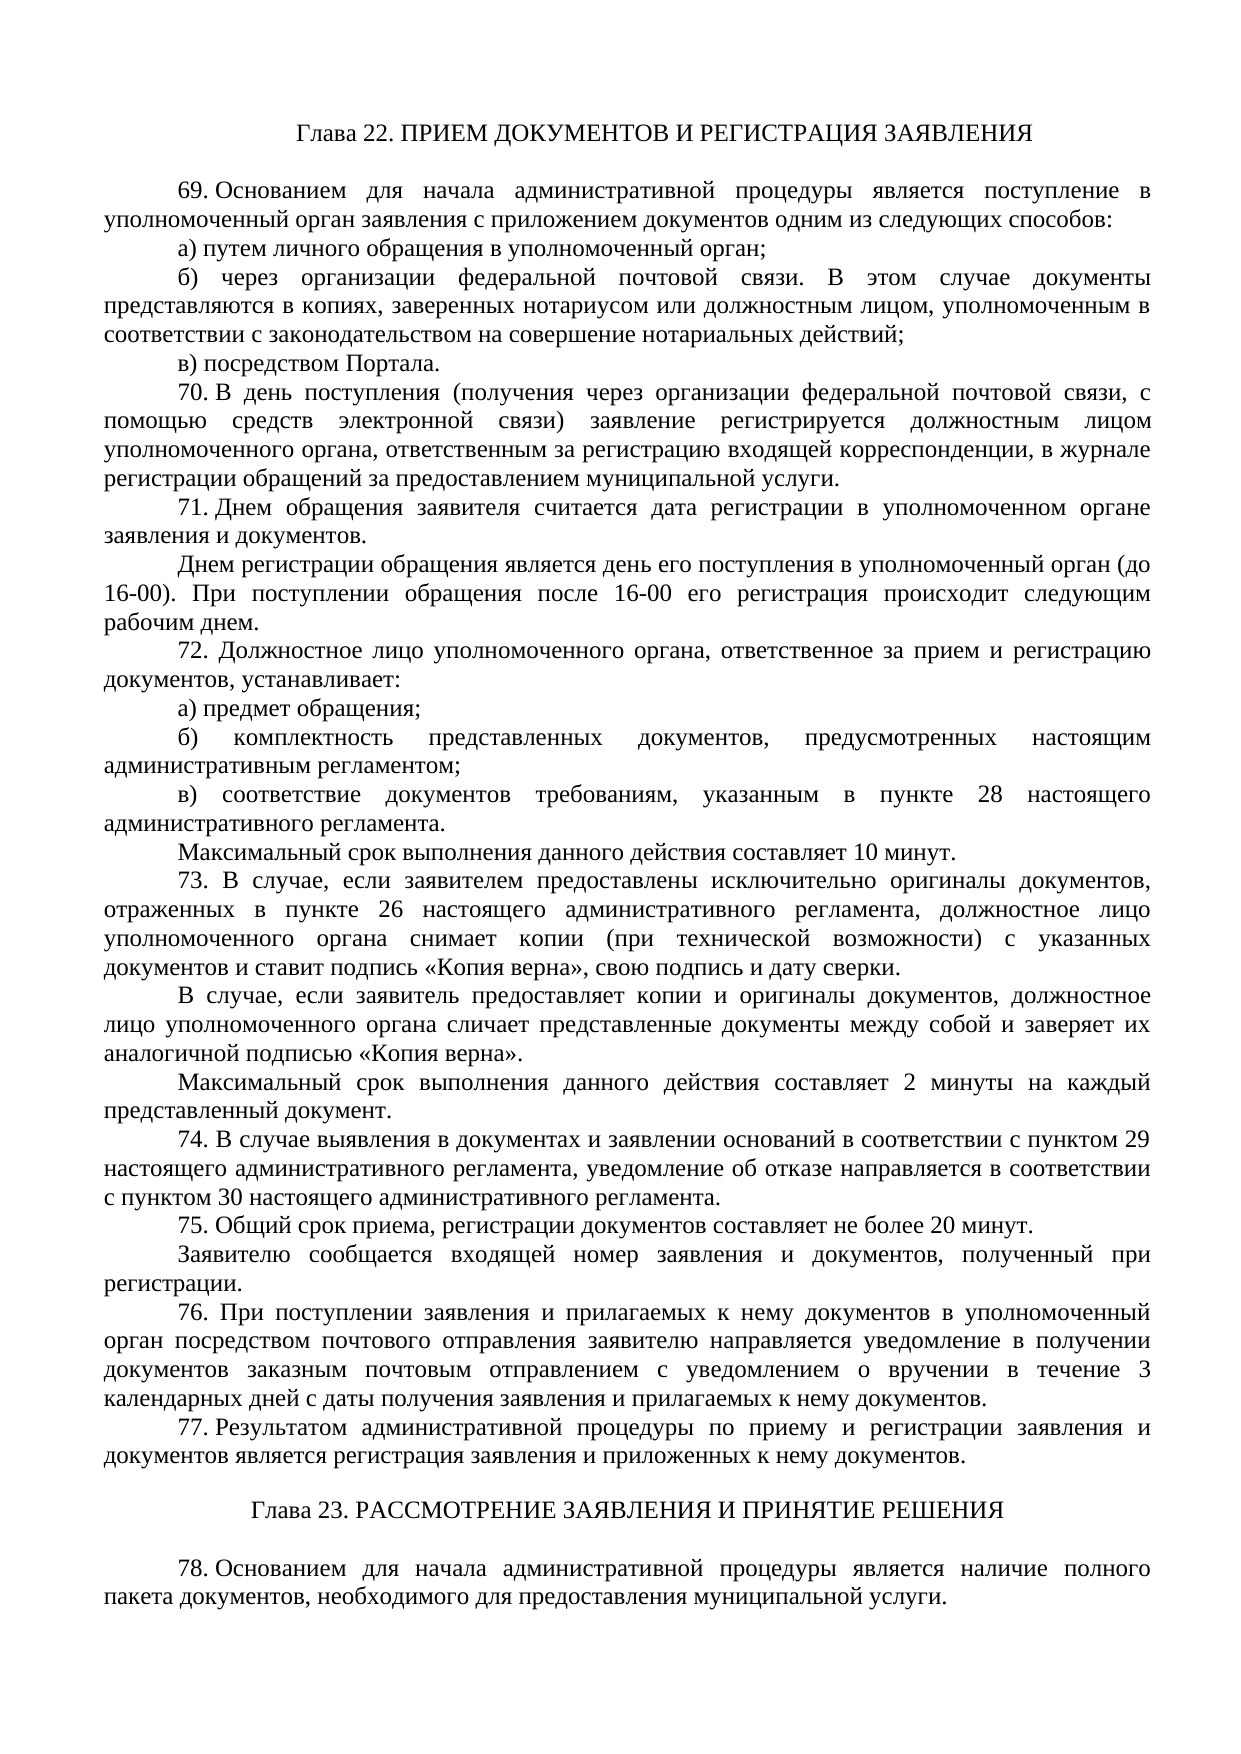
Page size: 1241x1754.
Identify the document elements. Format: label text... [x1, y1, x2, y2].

text 76. При поступлении заявления и прилагаемых к нему документов в уполномоченный орган посредством почтового отправления заявителю направляется уведомление в получении документов заказным почтовым отправлением с уведомлением о вручении в течение 3 календарных дней с даты получения заявления и прилагаемых к нему документов. [103, 1297, 1152, 1412]
text в) соответствие документов требованиям, указанным в пункте 28 настоящего административного регламента. [103, 779, 1152, 837]
text 72. Должностное лицо уполномоченного органа, ответственное за прием и регистрацию документов, устанавливает: [103, 636, 1152, 693]
text б) комплектность представленных документов, предусмотренных настоящим административным регламентом; [103, 722, 1152, 779]
text Заявителю сообщается входящей номер заявления и документов, полученный при регистрации. [103, 1239, 1152, 1297]
text 70. В день поступления (получения через организации федеральной почтовой связи, с помощью средств электронной связи) заявление регистрируется должностным лицом уполномоченного органа, ответственным за регистрацию входящей корреспонденции, в журнале регистрации обращений за предоставлением муниципальной услуги. [103, 377, 1152, 492]
text а) путем личного обращения в уполномоченный орган; [103, 233, 1152, 262]
text 75. Общий срок приема, регистрации документов составляет не более 20 минут. [103, 1211, 1152, 1239]
text 73. В случае, если заявителем предоставлены исключительно оригиналы документов, отраженных в пункте 26 настоящего административного регламента, должностное лицо уполномоченного органа снимает копии (при технической возможности) с указанных документов и ставит подпись «Копия верна», свою подпись и дату сверки. [103, 866, 1152, 981]
text 71. Днем обращения заявителя считается дата регистрации в уполномоченном органе заявления и документов. [103, 492, 1152, 549]
text 74. В случае выявления в документах и заявлении оснований в соответствии с пунктом 29 настоящего административного регламента, уведомление об отказе направляется в соответствии с пунктом 30 настоящего административного регламента. [103, 1124, 1152, 1211]
text а) предмет обращения; [103, 693, 1152, 722]
text 78. Основанием для начала административной процедуры является наличие полного пакета документов, необходимого для предоставления муниципальной услуги. [103, 1553, 1152, 1610]
text 77. Результатом административной процедуры по приему и регистрации заявления и документов является регистрация заявления и приложенных к нему документов. [103, 1412, 1152, 1469]
text В случае, если заявитель предоставляет копии и оригиналы документов, должностное лицо уполномоченного органа сличает представленные документы между собой и заверяет их аналогичной подписью «Копия верна». [103, 981, 1152, 1067]
text Максимальный срок выполнения данного действия составляет 10 минут. [103, 837, 1152, 866]
text в) посредством Портала. [103, 348, 1152, 377]
text б) через организации федеральной почтовой связи. В этом случае документы представляются в копиях, заверенных нотариусом или должностным лицом, уполномоченным в соответствии с законодательством на совершение нотариальных действий; [103, 262, 1152, 348]
text Максимальный срок выполнения данного действия составляет 2 минуты на каждый представленный документ. [103, 1067, 1152, 1124]
text Глава 22. ПРИЕМ ДОКУМЕНТОВ И РЕГИСТРАЦИЯ ЗАЯВЛЕНИЯ [103, 118, 1152, 147]
text Глава 23. РАССМОТРЕНИЕ ЗАЯВЛЕНИЯ И ПРИНЯТИЕ РЕШЕНИЯ [103, 1498, 1152, 1524]
text Днем регистрации обращения является день его поступления в уполномоченный орган (до 16-00). При поступлении обращения после 16-00 его регистрация происходит следующим рабочим днем. [103, 549, 1152, 636]
text 69. Основанием для начала административной процедуры является поступление в уполномоченный орган заявления с приложением документов одним из следующих способов: [103, 176, 1152, 233]
